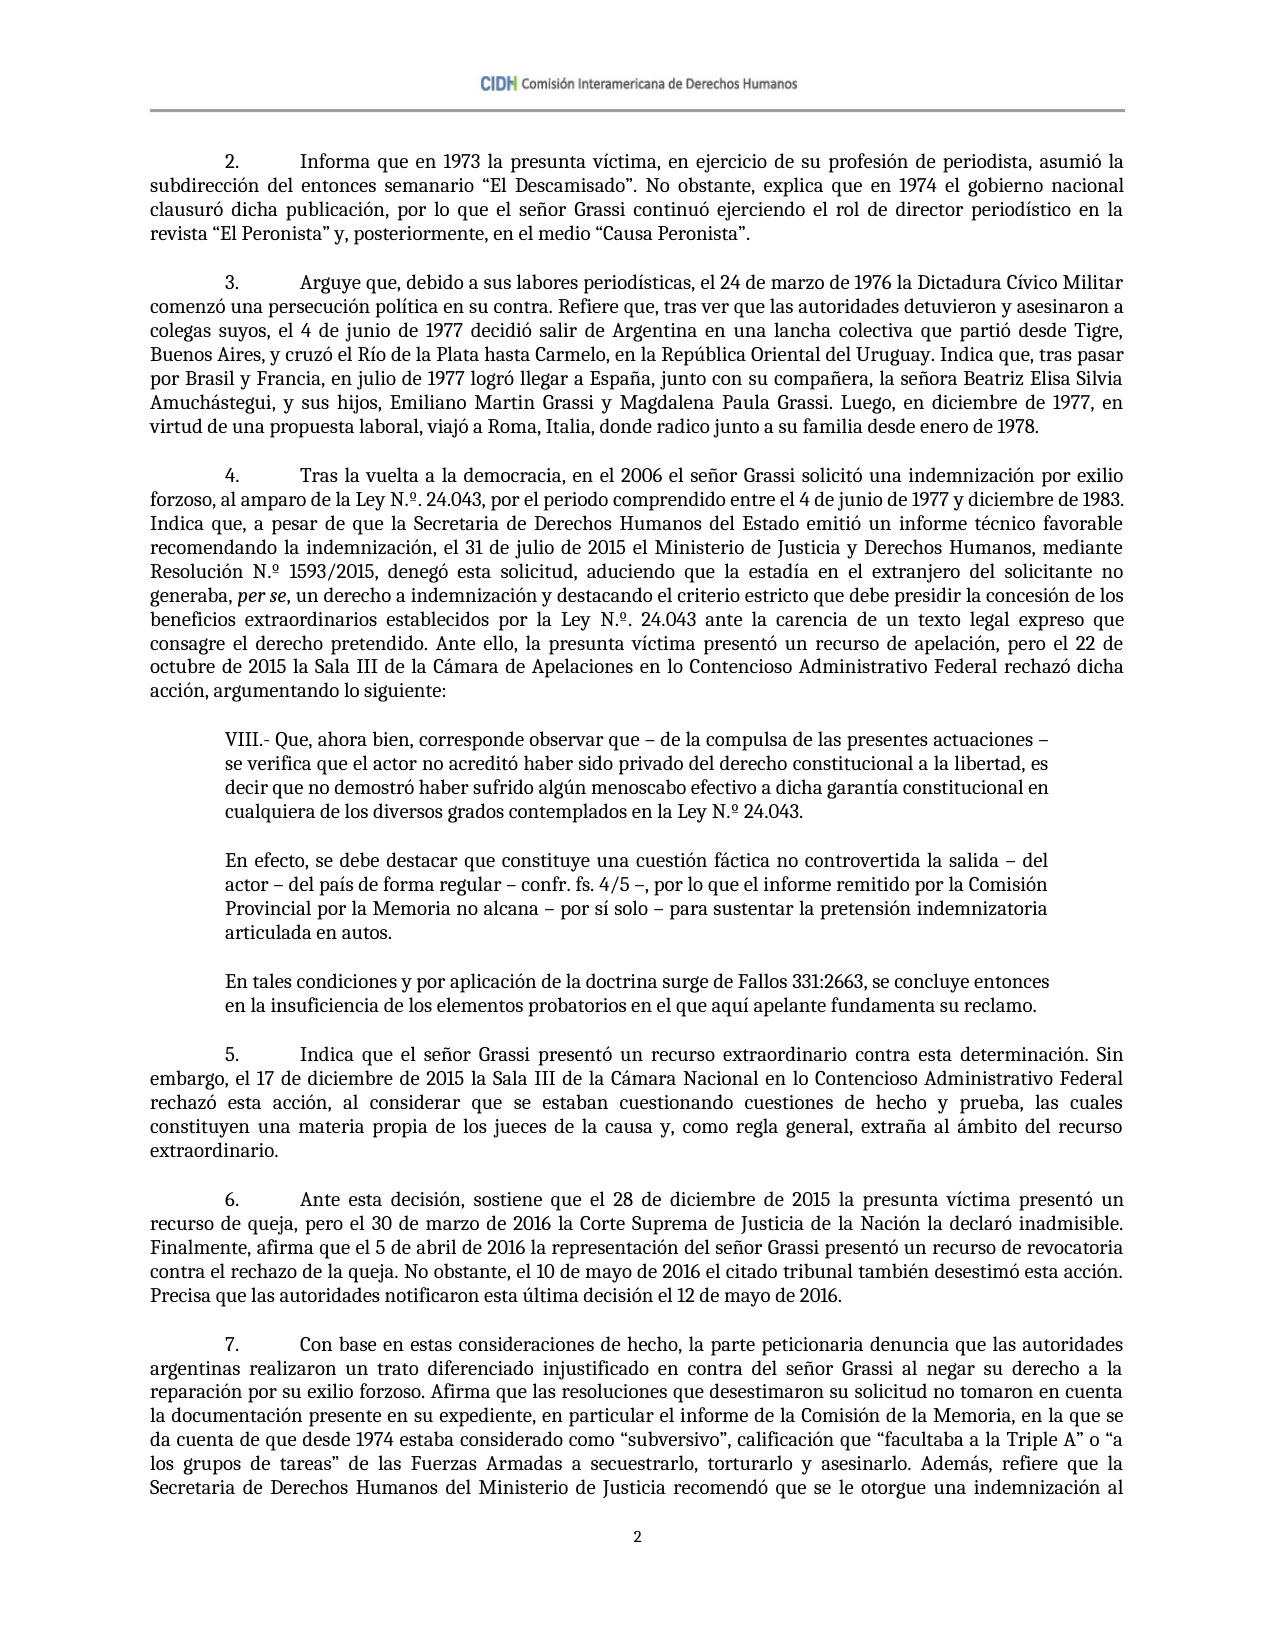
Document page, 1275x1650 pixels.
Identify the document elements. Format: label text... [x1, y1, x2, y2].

text En efecto, se debe destacar que constituye una cuestión fáctica no controvertida la salida – del actor – del país de forma regular – confr. fs. 4/5 –, por lo que el informe remitido por la Comisión Provincial por la Memoria no alcana – por sí solo – para sustentar la pretensión indemnizatoria articulada en autos. [225, 849, 1050, 945]
picture [475, 75, 800, 93]
list Tras la vuelta a la democracia, en el 2006 el señor Grassi solicitó una indemnización por exilio forzoso, al amparo de la Ley N.º. 24.043, por el periodo comprendido entre el 4 de junio de 1977 y diciembre de 1983. Indica que, a pesar de que la Secretaria de Derechos Humanos del Estado emitió un informe técnico favorable recomendando la indemnización, el 31 de julio de 2015 el Ministerio de Justicia y Derechos Humanos, mediante Resolución N.º 1593/2015, denegó esta solicitud, aduciendo que la estadía en el extranjero del solicitante no generaba, per se, un derecho a indemnización y destacando el criterio estricto que debe presidir la concesión de los beneficios extraordinarios establecidos por la Ley N.º. 24.043 ante la carencia de un texto legal expreso que consagre el derecho pretendido. Ante ello, la presunta víctima presentó un recurso de apelación, pero el 22 de octubre de 2015 la Sala III de la Cámara de Apelaciones en lo Contencioso Administrativo Federal rechazó dicha acción, argumentando lo siguiente: [150, 463, 1125, 703]
list Ante esta decisión, sostiene que el 28 de diciembre de 2015 la presunta víctima presentó un recurso de queja, pero el 30 de marzo de 2016 la Corte Suprema de Justicia de la Nación la declaró inadmisible. Finalmente, afirma que el 5 de abril de 2016 la representación del señor Grassi presentó un recurso de revocatoria contra el rechazo de la queja. No obstante, el 10 de mayo de 2016 el citado tribunal también desestimó esta acción. Precisa que las autoridades notificaron esta última decisión el 12 de mayo de 2016. [150, 1187, 1125, 1307]
text En tales condiciones y por aplicación de la doctrina surge de Fallos 331:2663, se concluye entonces en la insuficiencia de los elementos probatorios en el que aquí apelante fundamenta su reclamo. [225, 970, 1050, 1018]
text VIII.- Que, ahora bien, corresponde observar que – de la compulsa de las presentes actuaciones – se verifica que el actor no acreditó haber sido privado del derecho constitucional a la libertad, es decir que no demostró haber sufrido algún menoscabo efectivo a dicha garantía constitucional en cualquiera de los diversos grados contemplados en la Ley N.º 24.043. [225, 728, 1050, 824]
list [150, 1332, 1125, 1500]
list Informa que en 1973 la presunta víctima, en ejercicio de su profesión de periodista, asumió la subdirección del entonces semanario “El Descamisado”. No obstante, explica que en 1974 el gobierno nacional clausuró dicha publicación, por lo que el señor Grassi continuó ejerciendo el rol de director periodístico en la revista “El Peronista” y, posteriormente, en el medio “Causa Peronista”. [150, 150, 1125, 246]
list Indica que el señor Grassi presentó un recurso extraordinario contra esta determinación. Sin embargo, el 17 de diciembre de 2015 la Sala III de la Cámara Nacional en lo Contencioso Administrativo Federal rechazó esta acción, al considerar que se estaban cuestionando cuestiones de hecho y prueba, las cuales constituyen una materia propia de los jueces de la causa y, como regla general, extraña al ámbito del recurso extraordinario. [150, 1043, 1125, 1162]
list Arguye que, debido a sus labores periodísticas, el 24 de marzo de 1976 la Dictadura Cívico Militar comenzó una persecución política en su contra. Refiere que, tras ver que las autoridades detuvieron y asesinaron a colegas suyos, el 4 de junio de 1977 decidió salir de Argentina en una lancha colectiva que partió desde Tigre, Buenos Aires, y cruzó el Río de la Plata hasta Carmelo, en la República Oriental del Uruguay. Indica que, tras pasar por Brasil y Francia, en julio de 1977 logró llegar a España, junto con su compañera, la señora Beatriz Elisa Silvia Amuchástegui, y sus hijos, Emiliano Martin Grassi y Magdalena Paula Grassi. Luego, en diciembre de 1977, en virtud de una propuesta laboral, viajó a Roma, Italia, donde radico junto a su familia desde enero de 1978. [150, 271, 1125, 438]
